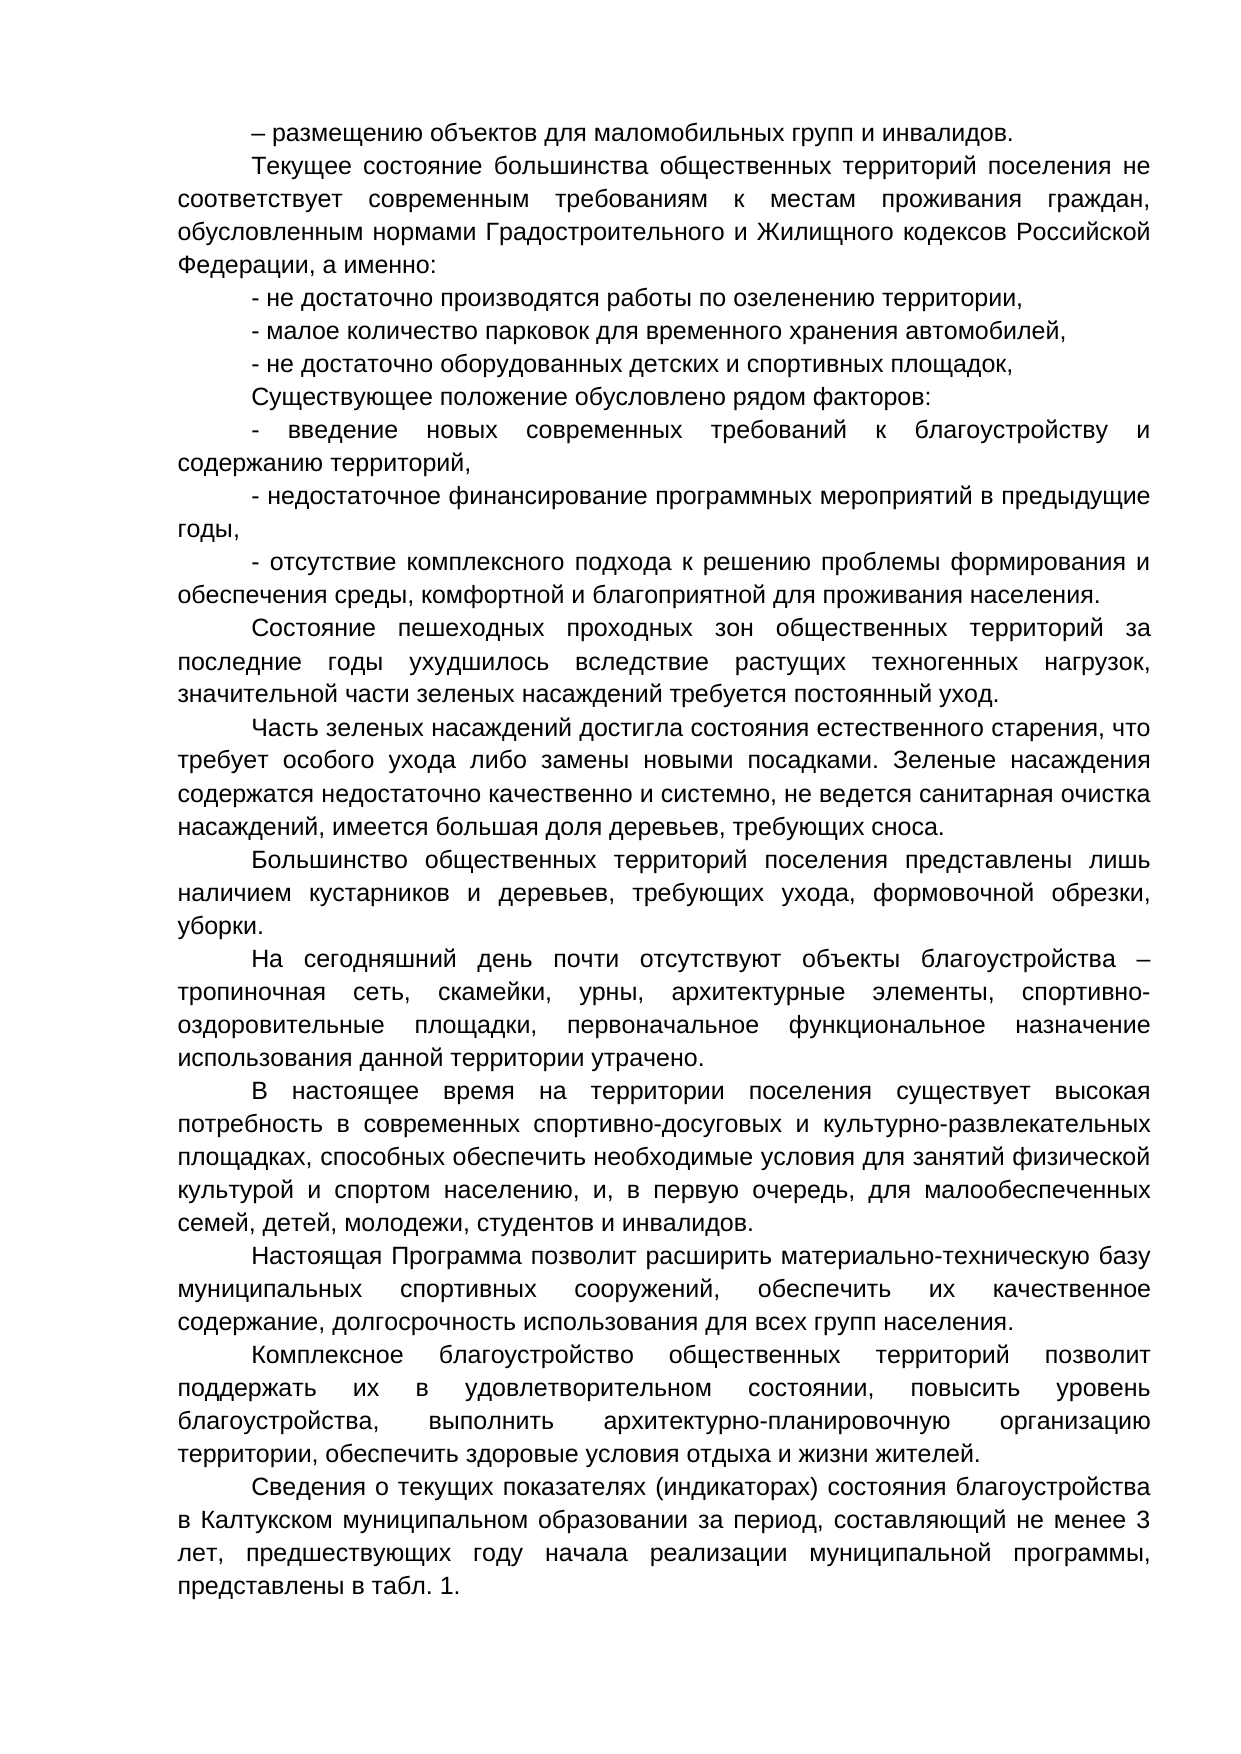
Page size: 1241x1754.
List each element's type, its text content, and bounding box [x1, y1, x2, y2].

text На сегодняшний день почти отсутствуют объекты благоустройства – тропиночная сеть, скамейки, урны, архитектурные элементы, спортивно-оздоровительные площадки, первоначальное функциональное назначение использования данной территории утрачено. [177, 944, 1152, 1071]
text - не достаточно производятся работы по озеленению территории, [177, 283, 1152, 312]
text Существующее положение обусловлено рядом факторов: [177, 382, 1152, 411]
text - не достаточно оборудованных детских и спортивных площадок, [177, 349, 1152, 378]
text Сведения о текущих показателях (индикаторах) состояния благоустройства в Калтукском муниципальном образовании за период, составляющий не менее 3 лет, предшествующих году начала реализации муниципальной программы, представлены в табл. 1. [177, 1472, 1152, 1600]
text – размещению объектов для маломобильных групп и инвалидов. [177, 118, 1152, 147]
text Настоящая Программа позволит расширить материально-техническую базу муниципальных спортивных сооружений, обеспечить их качественное содержание, долгосрочность использования для всех групп населения. [177, 1241, 1152, 1336]
text Большинство общественных территорий поселения представлены лишь наличием кустарников и деревьев, требующих ухода, формовочной обрезки, уборки. [177, 844, 1152, 939]
text В настоящее время на территории поселения существует высокая потребность в современных спортивно-досуговых и культурно-развлекательных площадках, способных обеспечить необходимые условия для занятий физической культурой и спортом населению, и, в первую очередь, для малообеспеченных семей, детей, молодежи, студентов и инвалидов. [177, 1076, 1152, 1237]
text Часть зеленых насаждений достигла состояния естественного старения, что требует особого ухода либо замены новыми посадками. Зеленые насаждения содержатся недостаточно качественно и системно, не ведется санитарная очистка насаждений, имеется большая доля деревьев, требующих сноса. [177, 712, 1152, 840]
text Текущее состояние большинства общественных территорий поселения не соответствует современным требованиям к местам проживания граждан, обусловленным нормами Градостроительного и Жилищного кодексов Российской Федерации, а именно: [177, 151, 1152, 279]
text - малое количество парковок для временного хранения автомобилей, [177, 316, 1152, 345]
text Комплексное благоустройство общественных территорий позволит поддержать их в удовлетворительном состоянии, повысить уровень благоустройства, выполнить архитектурно-планировочную организацию территории, обеспечить здоровые условия отдыха и жизни жителей. [177, 1340, 1152, 1468]
text - недостаточное финансирование программных мероприятий в предыдущие годы, [177, 481, 1152, 543]
text - отсутствие комплексного подхода к решению проблемы формирования и обеспечения среды, комфортной и благоприятной для проживания населения. [177, 547, 1152, 609]
text Состояние пешеходных проходных зон общественных территорий за последние годы ухудшилось вследствие растущих техногенных нагрузок, значительной части зеленых насаждений требуется постоянный уход. [177, 613, 1152, 708]
text - введение новых современных требований к благоустройству и содержанию территорий, [177, 415, 1152, 477]
